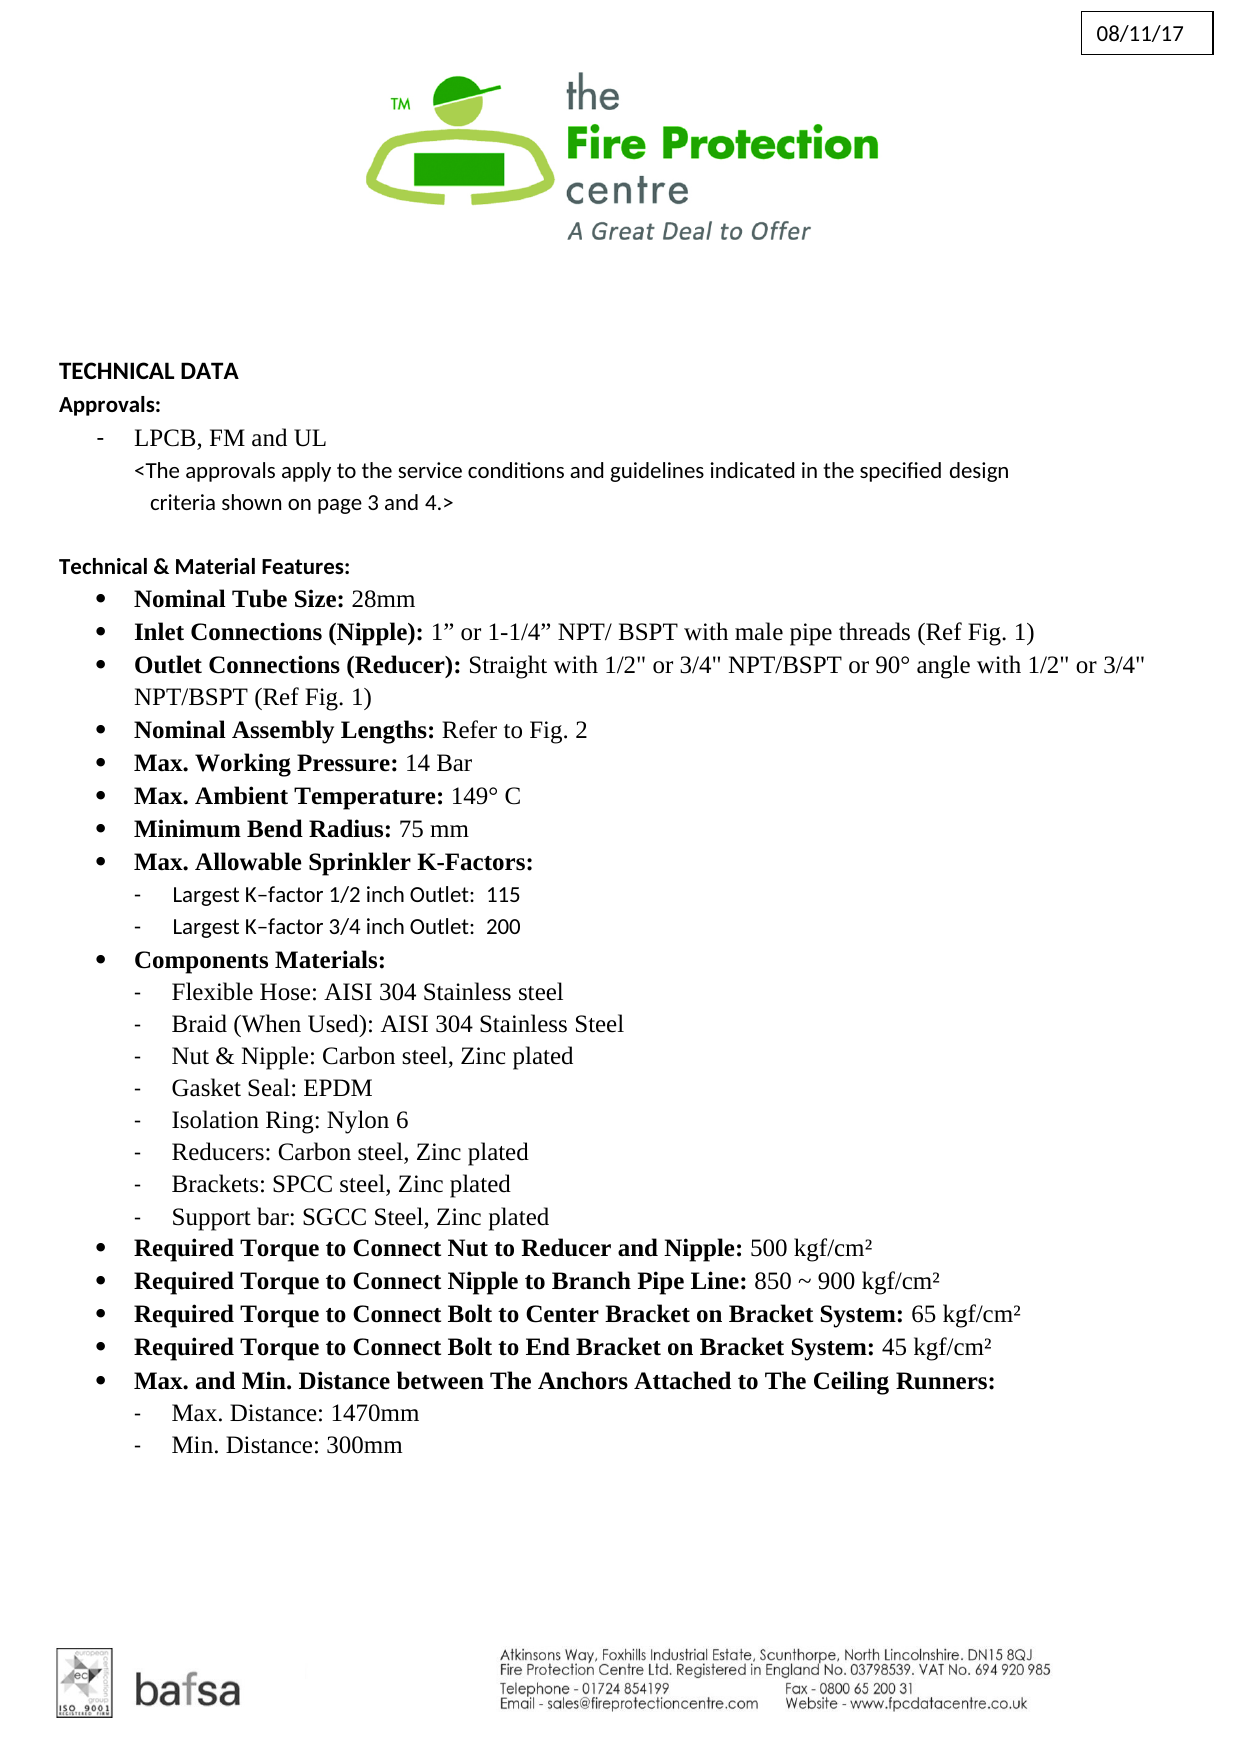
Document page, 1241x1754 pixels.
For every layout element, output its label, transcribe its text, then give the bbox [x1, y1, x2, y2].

subtitle Max. Distance: 1470mm [134, 1398, 1123, 1427]
list Reducers: Carbon steel, Zinc plated [134, 1137, 1123, 1166]
subtitle Flexible Hose: AISI 304 Stainless steel [134, 977, 1123, 1006]
list Min. Distance: 300mm [134, 1430, 1123, 1459]
list Max. and Min. Distance between The Anchors Attached to The Ceiling Runners: [96, 1366, 1123, 1394]
list Isolation Ring: Nylon 6 [134, 1105, 1123, 1134]
text Technical & Material Features: [59, 552, 1123, 581]
list Inlet Connections (Nipple): 1” or 1-1/4” NPT/ BSPT with male pipe threads (Ref Fig. 1) [96, 617, 1123, 646]
list Brackets: SPCC steel, Zinc plated [134, 1169, 1123, 1198]
list Required Torque to Connect Nut to Reducer and Nipple: 500 kgf/cm² [96, 1233, 1123, 1262]
subtitle Max. Ambient Temperature: 149° C [96, 781, 1123, 810]
list Max. Allowable Sprinkler K-Factors: [96, 847, 1123, 876]
list Outlet Connections (Reducer): Straight with 1/2" or 3/4" NPT/BSPT or 90° angle with 1/2" or 3/4" NPT/BSPT (Ref Fig. 1) [96, 650, 1146, 711]
text Approvals: [59, 390, 1123, 418]
list Nominal Tube Size: 28mm [96, 584, 1123, 613]
list Required Torque to Connect Nipple to Branch Pipe Line: 850 ~ 900 kgf/cm² [96, 1266, 1123, 1295]
text - LPCB, FM and UL [96, 422, 1123, 453]
list Max. Working Pressure: 14 Bar [96, 748, 1123, 777]
list Nut & Nipple: Carbon steel, Zinc plated [134, 1041, 1123, 1070]
list Gasket Seal: EPDM [134, 1073, 1123, 1102]
list Support bar: SGCC Steel, Zinc plated [134, 1202, 1123, 1231]
picture [0, 1635, 1241, 1729]
text <The approvals apply to the service conditions and guidelines indicated in the specified design criteria shown on page 3 and 4.> [134, 456, 1056, 516]
list Braid (When Used): AISI 304 Stainless Steel [134, 1009, 1123, 1038]
subtitle Components Materials: [96, 945, 1123, 973]
list Minimum Bend Radius: 75 mm [96, 814, 1123, 843]
list Largest K–factor 3/4 inch Outlet: 200 [134, 912, 1123, 940]
picture [356, 53, 885, 265]
list Nominal Assembly Lengths: Refer to Fig. 2 [96, 715, 1123, 744]
subtitle Required Torque to Connect Bolt to Center Bracket on Bracket System: 65 kgf/cm² [96, 1299, 1123, 1328]
list Required Torque to Connect Bolt to End Bracket on Bracket System: 45 kgf/cm² [96, 1332, 1123, 1361]
list Largest K–factor 1/2 inch Outlet: 115 [134, 880, 1123, 908]
subtitle TECHNICAL DATA [59, 356, 1123, 386]
